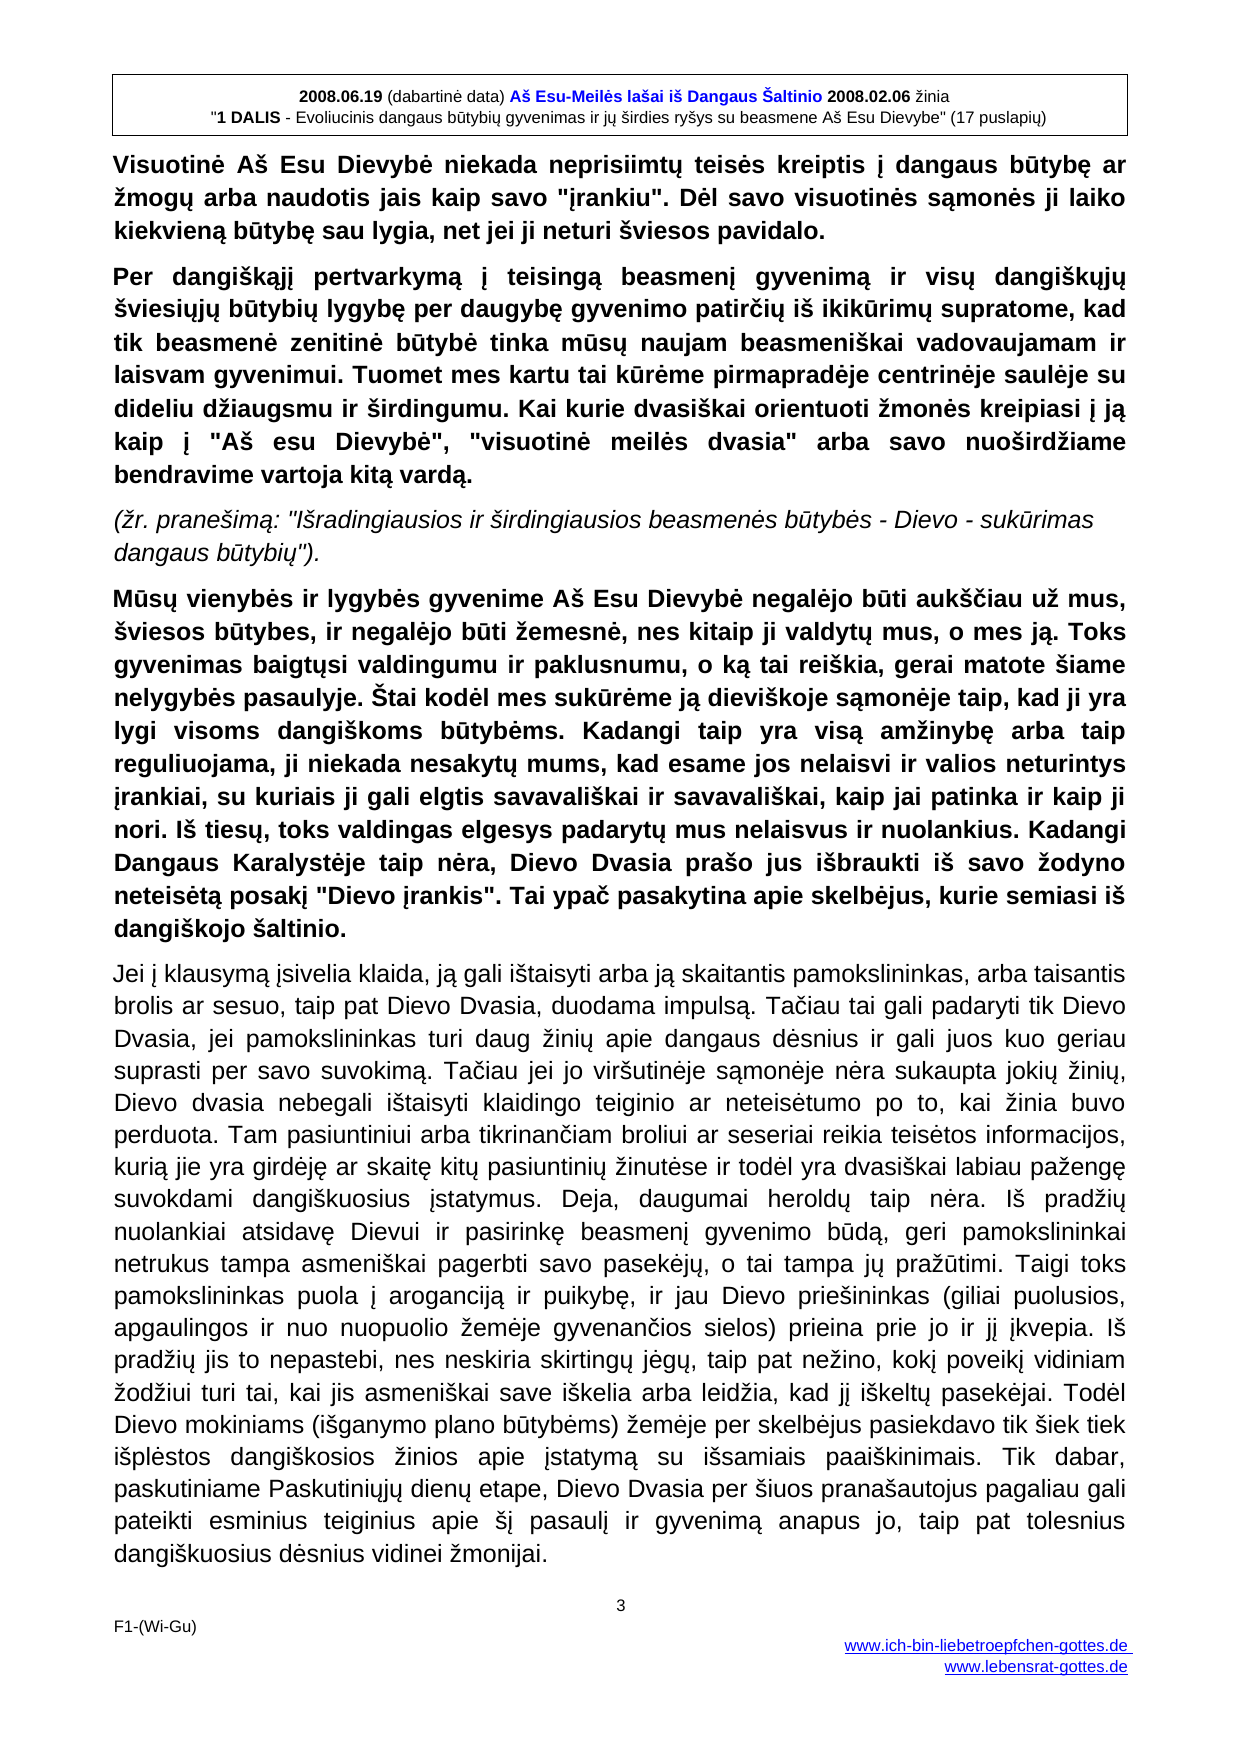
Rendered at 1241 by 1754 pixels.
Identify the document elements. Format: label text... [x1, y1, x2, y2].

text Jei į klausymą įsivelia klaida, ją gali ištaisyti arba ją skaitantis pamokslininkas, arba taisantis brolis ar sesuo, taip pat Dievo Dvasia, duodama impulsą. Tačiau tai gali padaryti tik Dievo Dvasia, jei pamokslininkas turi daug žinių apie dangaus dėsnius ir gali juos kuo geriau suprasti per savo suvokimą. Tačiau jei jo viršutinėje sąmonėje nėra sukaupta jokių žinių, Dievo dvasia nebegali ištaisyti klaidingo teiginio ar neteisėtumo po to, kai žinia buvo perduota. Tam pasiuntiniui arba tikrinančiam broliui ar seseriai reikia teisėtos informacijos, kurią jie yra girdėję ar skaitę kitų pasiuntinių žinutėse ir todėl yra dvasiškai labiau pažengę suvokdami dangiškuosius įstatymus. Deja, daugumai heroldų taip nėra. Iš pradžių nuolankiai atsidavę Dievui ir pasirinkę beasmenį gyvenimo būdą, geri pamokslininkai netrukus tampa asmeniškai pagerbti savo pasekėjų, o tai tampa jų pražūtimi. Taigi toks pamokslininkas puola į aroganciją ir puikybę, ir jau Dievo priešininkas (giliai puolusios, apgaulingos ir nuo nuopuolio žemėje gyvenančios sielos) prieina prie jo ir jį įkvepia. Iš pradžių jis to nepastebi, nes neskiria skirtingų jėgų, taip pat nežino, kokį poveikį vidiniam žodžiui turi tai, kai jis asmeniškai save iškelia arba leidžia, kad jį iškeltų pasekėjai. Todėl Dievo mokiniams (išganymo plano būtybėms) žemėje per skelbėjus pasiekdavo tik šiek tiek išplėstos dangiškosios žinios apie įstatymą su išsamiais paaiškinimais. Tik dabar, paskutiniame Paskutiniųjų dienų etape, Dievo Dvasia per šiuos pranašautojus pagaliau gali pateikti esminius teiginius apie šį pasaulį ir gyvenimą anapus jo, taip pat tolesnius dangiškuosius dėsnius vidinei žmonijai. [112, 959, 1128, 1567]
text Per dangiškąjį pertvarkymą į teisingą beasmenį gyvenimą ir visų dangiškųjų šviesiųjų būtybių lygybę per daugybę gyvenimo patirčių iš ikikūrimų supratome, kad tik beasmenė zenitinė būtybė tinka mūsų naujam beasmeniškai vadovaujamam ir laisvam gyvenimui. Tuomet mes kartu tai kūrėme pirmapradėje centrinėje saulėje su dideliu džiaugsmu ir širdingumu. Kai kurie dvasiškai orientuoti žmonės kreipiasi į ją kaip į "Aš esu Dievybė", "visuotinė meilės dvasia" arba savo nuoširdžiame bendravime vartoja kitą vardą. [112, 261, 1128, 488]
text (žr. pranešimą: "Išradingiausios ir širdingiausios beasmenės būtybės - Dievo - sukūrimas dangaus būtybių"). [113, 505, 1128, 567]
text Visuotinė Aš Esu Dievybė niekada neprisiimtų teisės kreiptis į dangaus būtybę ar žmogų arba naudotis jais kaip savo "įrankiu". Dėl savo visuotinės sąmonės ji laiko kiekvieną būtybę sau lygia, net jei ji neturi šviesos pavidalo. [112, 150, 1128, 245]
text Mūsų vienybės ir lygybės gyvenime Aš Esu Dievybė negalėjo būti aukščiau už mus, šviesos būtybes, ir negalėjo būti žemesnė, nes kitaip ji valdytų mus, o mes ją. Toks gyvenimas baigtųsi valdingumu ir paklusnumu, o ką tai reiškia, gerai matote šiame nelygybės pasaulyje. Štai kodėl mes sukūrėme ją dieviškoje sąmonėje taip, kad ji yra lygi visoms dangiškoms būtybėms. Kadangi taip yra visą amžinybę arba taip reguliuojama, ji niekada nesakytų mums, kad esame jos nelaisvi ir valios neturintys įrankiai, su kuriais ji gali elgtis savavališkai ir savavališkai, kaip jai patinka ir kaip ji nori. Iš tiesų, toks valdingas elgesys padarytų mus nelaisvus ir nuolankius. Kadangi Dangaus Karalystėje taip nėra, Dievo Dvasia prašo jus išbraukti iš savo žodyno neteisėtą posakį "Dievo įrankis". Tai ypač pasakytina apie skelbėjus, kurie semiasi iš dangiškojo šaltinio. [112, 583, 1128, 942]
